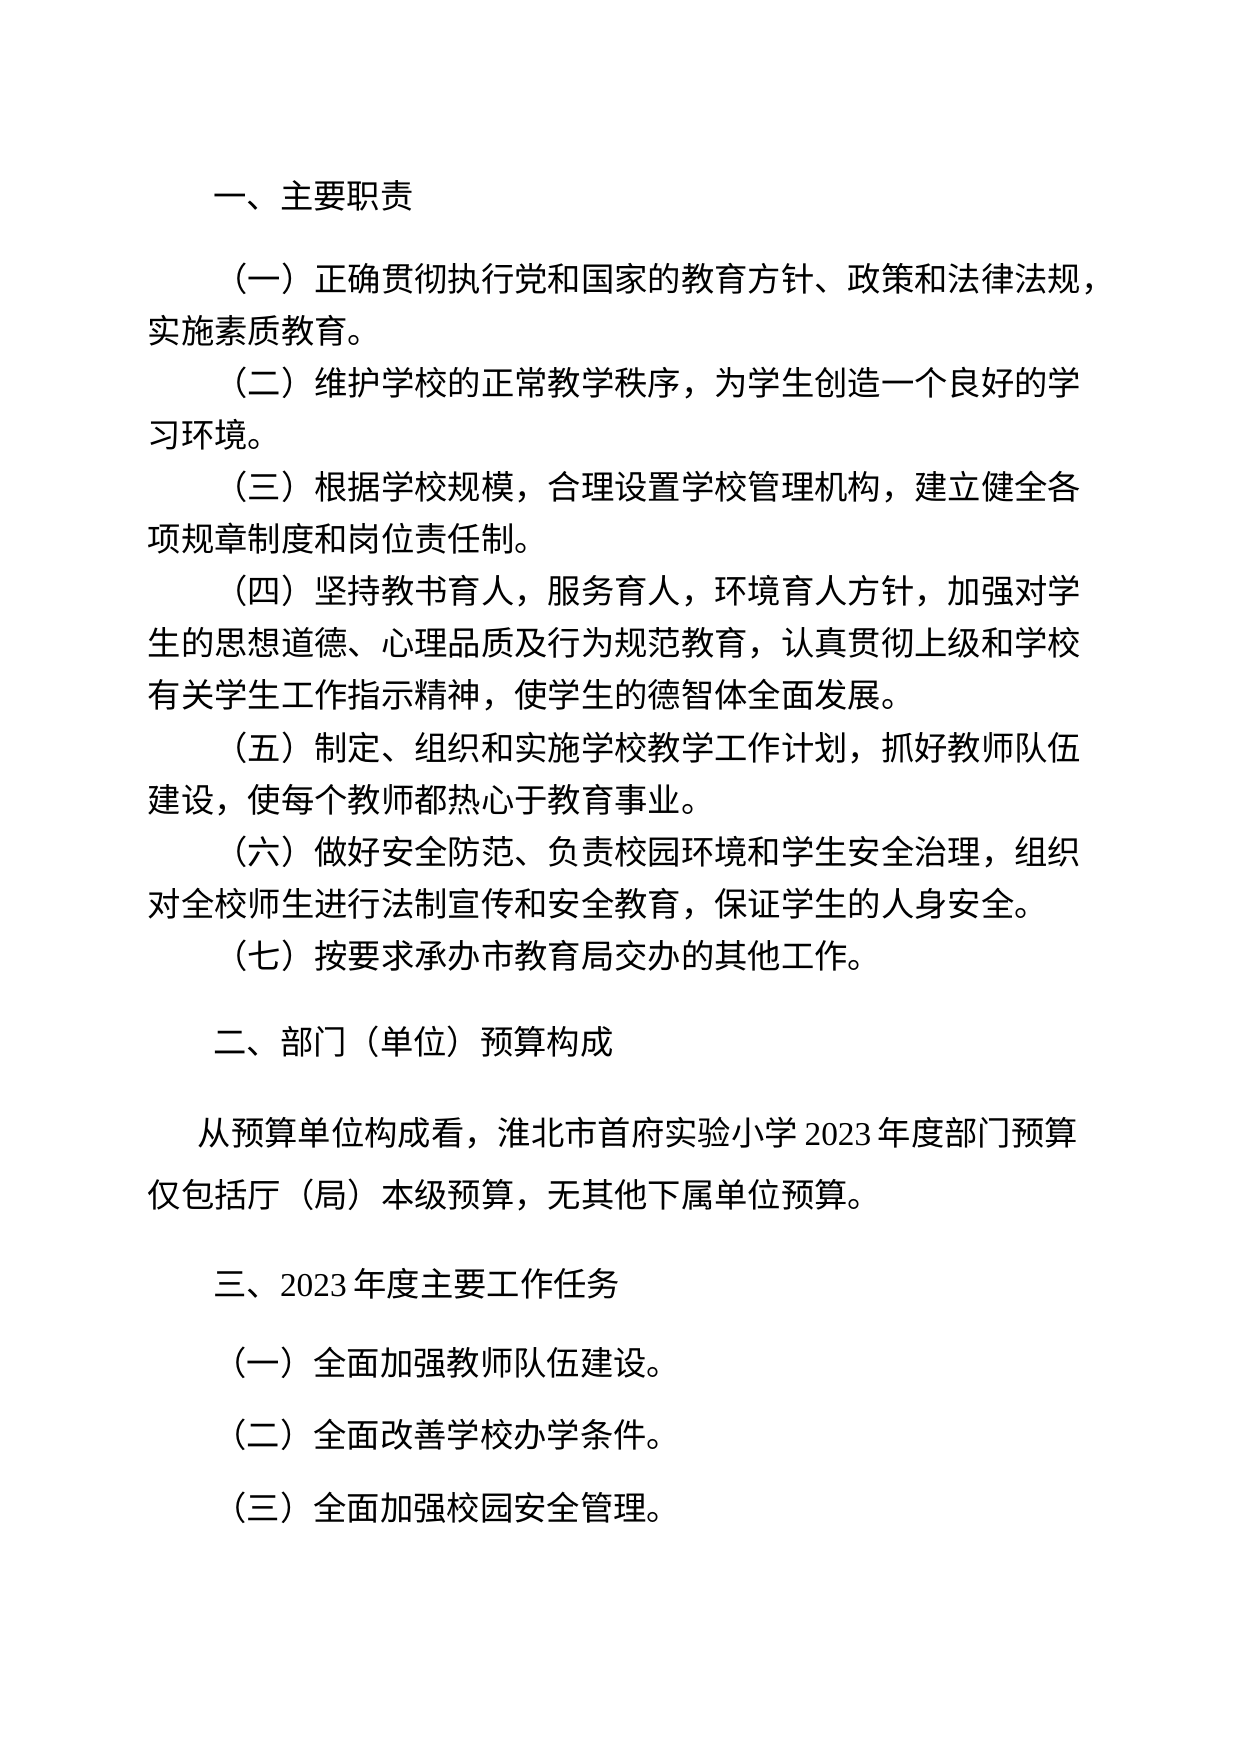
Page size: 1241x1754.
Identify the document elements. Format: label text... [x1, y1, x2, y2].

text （四）坚持教书育人，服务育人，环境育人方针，加强对学生的思想道德、心理品质及行为规范教育，认真贯彻上级和学校有关学生工作指示精神，使学生的德智体全面发展。 [148, 562, 1092, 718]
text （二）维护学校的正常教学秩序，为学生创造一个良好的学习环境。 [148, 354, 1092, 458]
text （一）正确贯彻执行党和国家的教育方针、政策和法律法规，实施素质教育。 [148, 249, 1092, 354]
text （二）全面改善学校办学条件。 [148, 1409, 1092, 1457]
text 一、主要职责 [148, 162, 1092, 220]
text （六）做好安全防范、负责校园环境和学生安全治理，组织对全校师生进行法制宣传和安全教育，保证学生的人身安全。 [148, 822, 1092, 927]
text （五）制定、组织和实施学校教学工作计划，抓好教师队伍建设，使每个教师都热心于教育事业。 [148, 718, 1092, 822]
text （七）按要求承办市教育局交办的其他工作。 [148, 927, 1092, 979]
text 从预算单位构成看，淮北市首府实验小学2023年度部门预算仅包括厅（局）本级预算，无其他下属单位预算。 [148, 1095, 1092, 1220]
text 二、部门（单位）预算构成 [148, 1008, 1092, 1066]
text （三）全面加强校园安全管理。 [148, 1482, 1092, 1530]
text （三）根据学校规模，合理设置学校管理机构，建立健全各项规章制度和岗位责任制。 [148, 458, 1092, 562]
text 三、2023年度主要工作任务 [148, 1249, 1092, 1308]
text （一）全面加强教师队伍建设。 [148, 1337, 1092, 1385]
